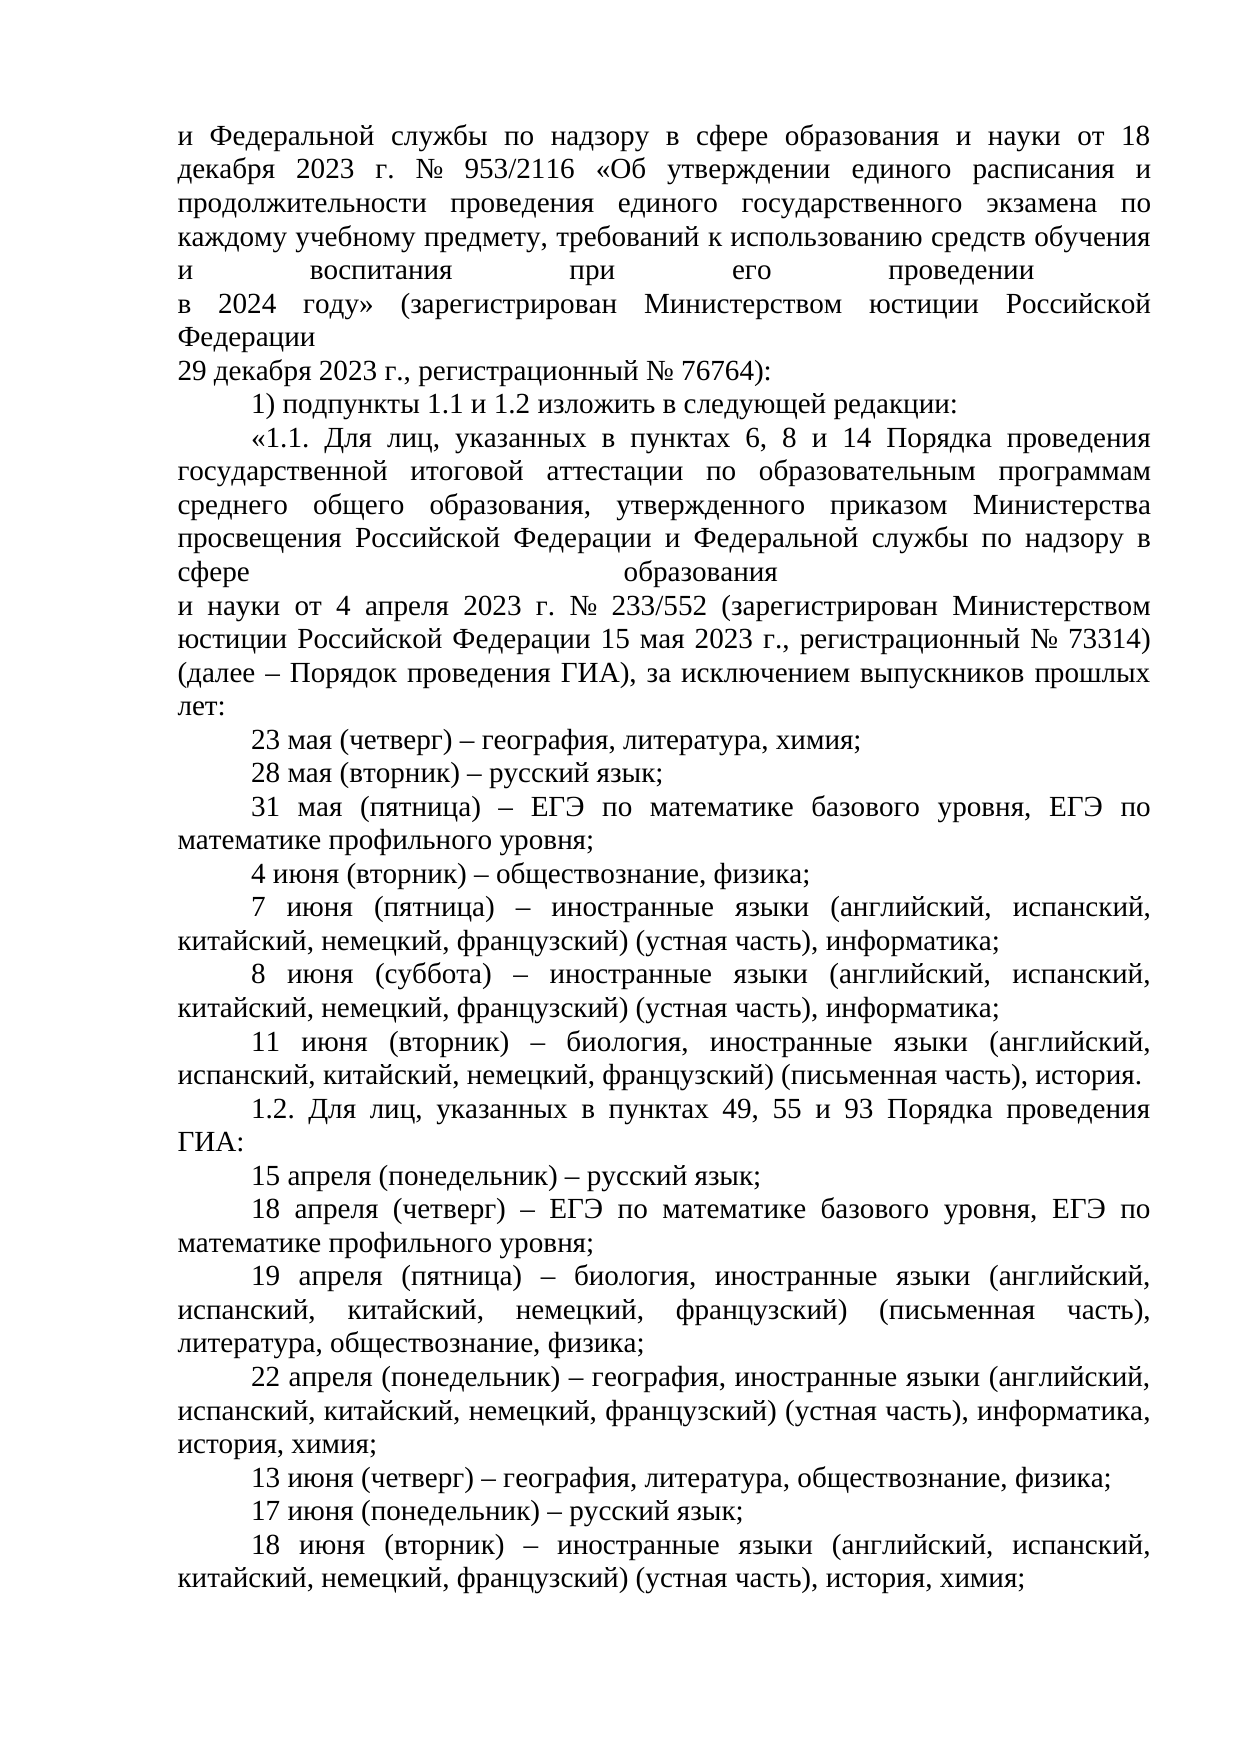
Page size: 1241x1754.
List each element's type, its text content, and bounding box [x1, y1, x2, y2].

text 17 июня (понедельник) – русский язык; [177, 1493, 1152, 1527]
text «1.1. Для лиц, указанных в пунктах 6, 8 и 14 Порядка проведения государственной итоговой аттестации по образовательным программам среднего общего образования, утвержденного приказом Министерства просвещения Российской Федерации и Федеральной службы по надзору в сфере образования ‎и науки от 4 апреля 2023 г. № 233/552 (зарегистрирован Министерством юстиции Российской Федерации 15 мая 2023 г., регистрационный № 73314) (далее – Порядок проведения ГИА), за исключением выпускников прошлых лет: [177, 420, 1152, 722]
text 7 июня (пятница) – иностранные языки (английский, испанский, китайский, немецкий, французский) (устная часть), информатика; [177, 889, 1152, 957]
text 15 апреля (понедельник) – русский язык; [177, 1158, 1152, 1191]
text 31 мая (пятница) – ЕГЭ по математике базового уровня, ЕГЭ по математике профильного уровня; [177, 789, 1152, 856]
text 13 июня (четверг) – география, литература, обществознание, физика; [177, 1460, 1152, 1493]
text 18 июня (вторник) – иностранные языки (английский, испанский, китайский, немецкий, французский) (устная часть), история, химия; [177, 1527, 1152, 1594]
text 22 апреля (понедельник) – география, иностранные языки (английский, испанский, китайский, немецкий, французский) (устная часть), информатика, история, химия; [177, 1359, 1152, 1460]
text 19 апреля (пятница) – биология, иностранные языки (английский, испанский, китайский, немецкий, французский) (письменная часть), литература, обществознание, физика; [177, 1258, 1152, 1359]
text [177, 118, 1152, 386]
text 1.2. Для лиц, указанных в пунктах 49, 55 и 93 Порядка проведения ГИА: [177, 1091, 1152, 1158]
text 28 мая (вторник) – русский язык; [177, 755, 1152, 789]
text 23 мая (четверг) – география, литература, химия; [177, 722, 1152, 755]
text 18 апреля (четверг) – ЕГЭ по математике базового уровня, ЕГЭ по математике профильного уровня; [177, 1191, 1152, 1258]
text 4 июня (вторник) – обществознание, физика; [177, 856, 1152, 889]
text 1) подпункты 1.1 и 1.2 изложить в следующей редакции: [177, 386, 1152, 420]
text 11 июня (вторник) – биология, иностранные языки (английский, испанский, китайский, немецкий, французский) (письменная часть), история. [177, 1024, 1152, 1091]
text 8 июня (суббота) – иностранные языки (английский, испанский, китайский, немецкий, французский) (устная часть), информатика; [177, 957, 1152, 1024]
